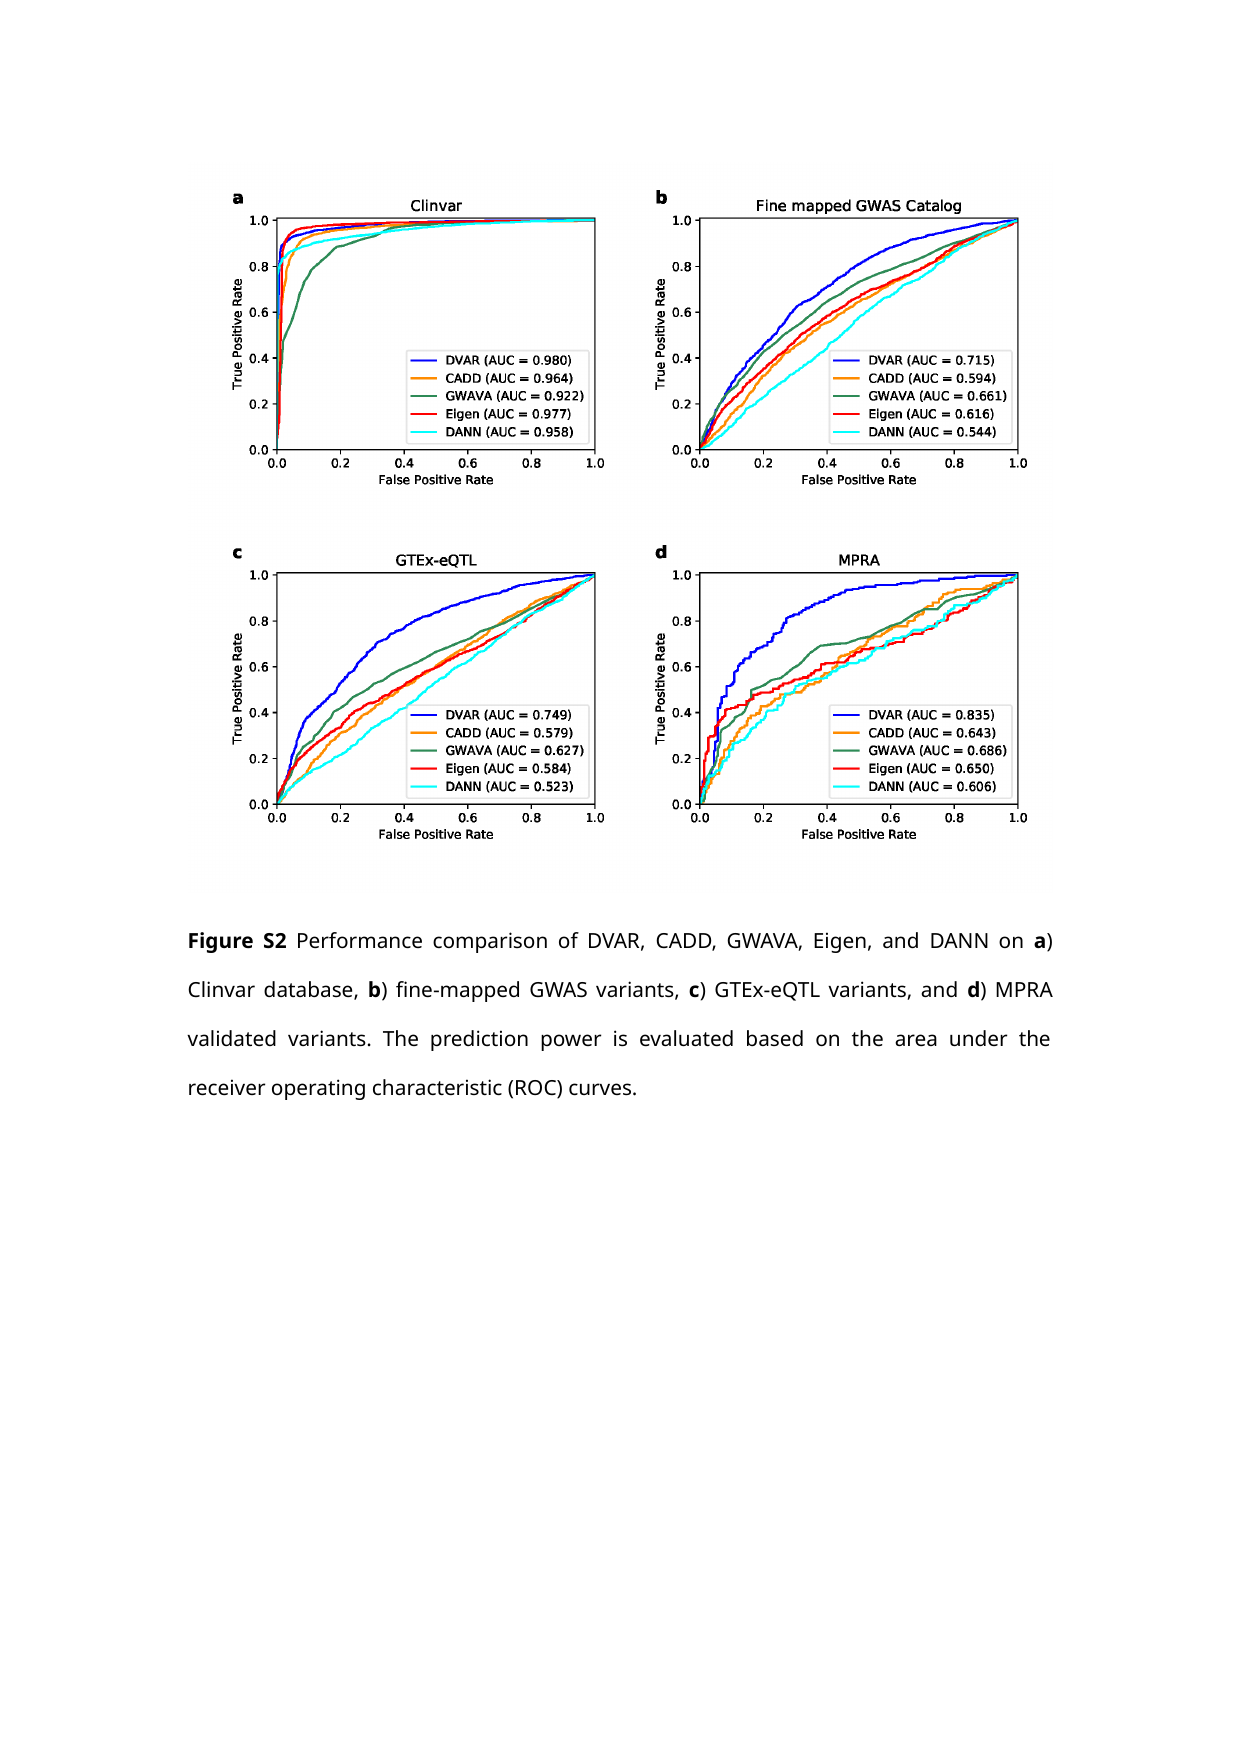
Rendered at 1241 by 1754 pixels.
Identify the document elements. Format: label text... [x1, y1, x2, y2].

picture [187, 162, 1053, 893]
text Figure S2 Performance comparison of DVAR, CADD, GWAVA, Eigen, and DANN on a) Clinvar database, b) fine-mapped GWAS variants, c) GTEx-eQTL variants, and d) MPRA validated variants. The prediction power is evaluated based on the area under the receiver operating characteristic (ROC) curves. [187, 924, 1053, 1103]
